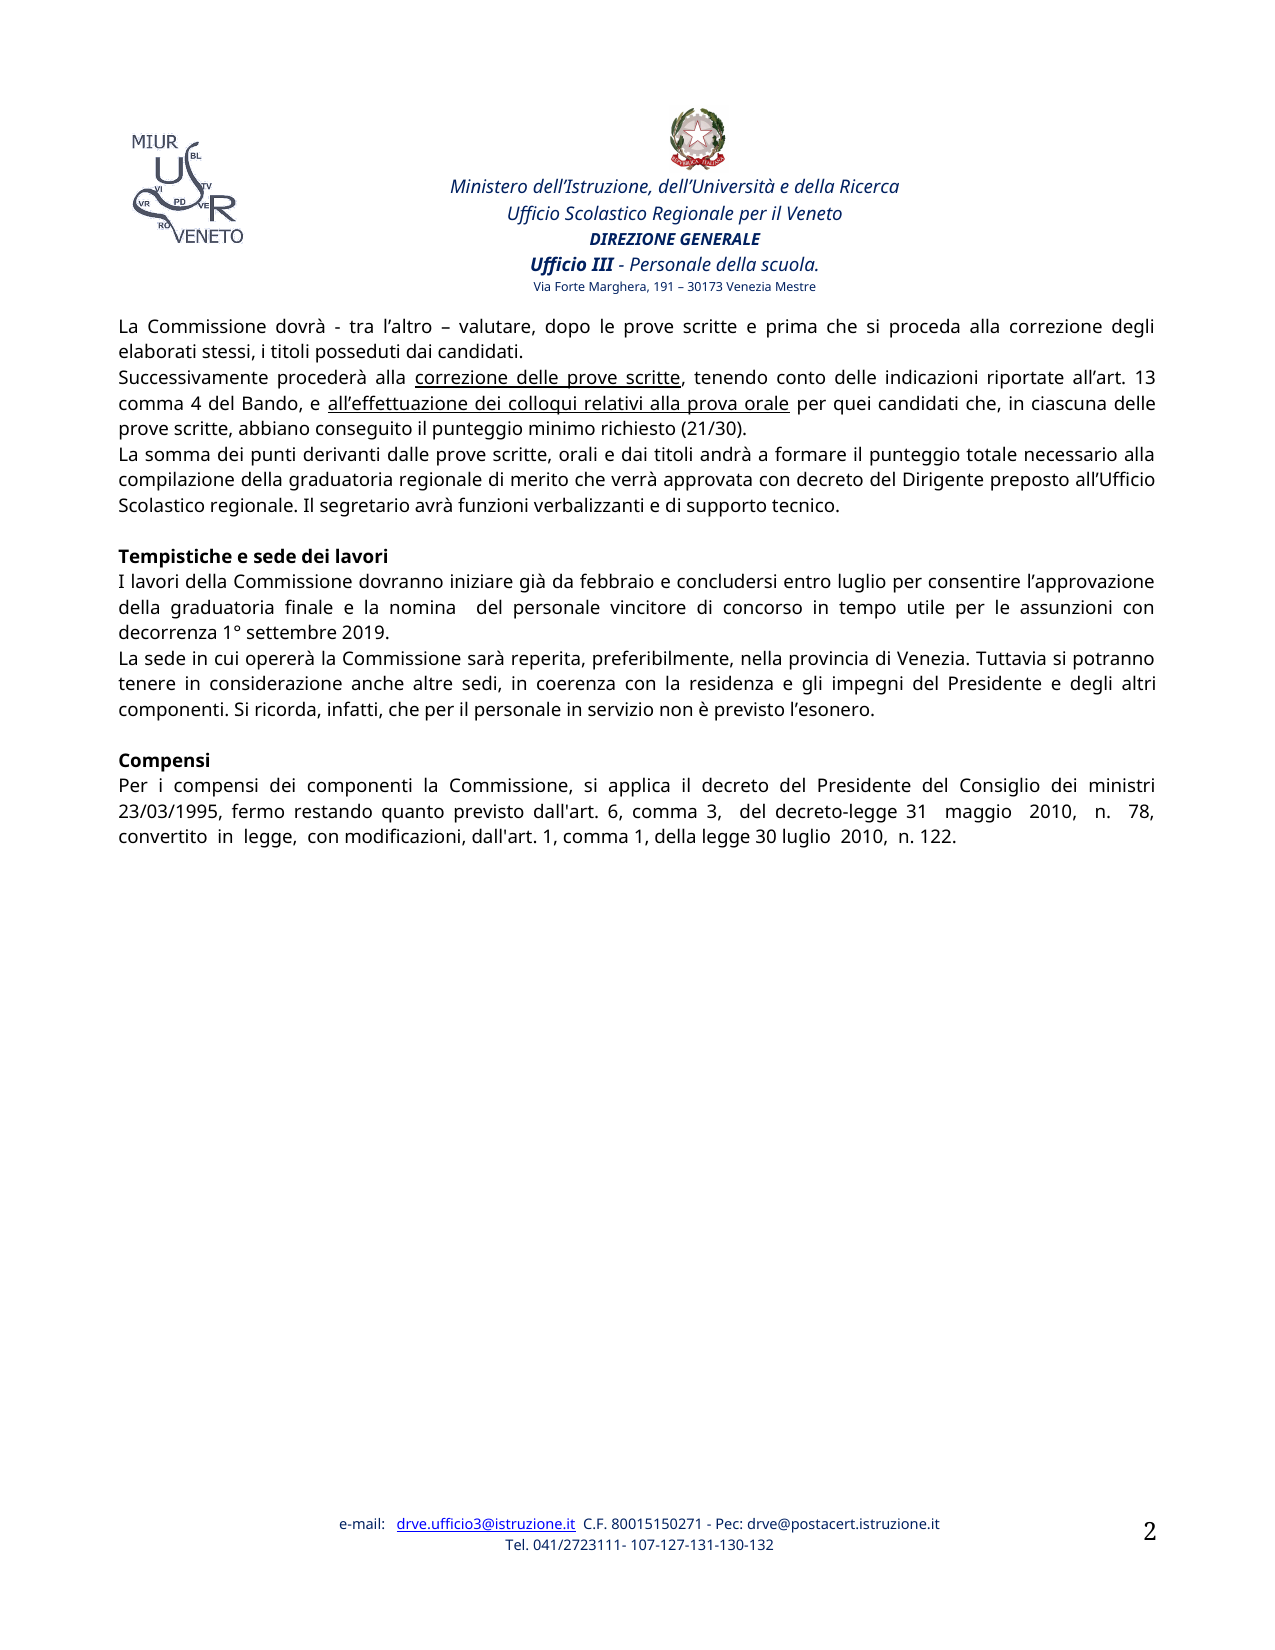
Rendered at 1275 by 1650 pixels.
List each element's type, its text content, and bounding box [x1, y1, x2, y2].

text I lavori della Commissione dovranno iniziare già da febbraio e concludersi entro luglio per consentire l’approvazione della graduatoria finale e la nomina del personale vincitore di concorso in tempo utile per le assunzioni con decorrenza 1° settembre 2019. [118, 568, 1157, 645]
text Per i compensi dei componenti la Commissione, si applica il decreto del Presidente del Consiglio dei ministri 23/03/1995, fermo restando quanto previsto dall'art. 6, comma 3, del decreto-legge 31 maggio 2010, n. 78, convertito in legge, con modificazioni, dall'art. 1, comma 1, della legge 30 luglio 2010, n. 122. [118, 773, 1157, 849]
text Compensi [118, 747, 1157, 773]
text La Commissione dovrà - tra l’altro – valutare, dopo le prove scritte e prima che si proceda alla correzione degli elaborati stessi, i titoli posseduti dai candidati. [118, 104, 1157, 364]
text La somma dei punti derivanti dalle prove scritte, orali e dai titoli andrà a formare il punteggio totale necessario alla compilazione della graduatoria regionale di merito che verrà approvata con decreto del Dirigente preposto all’Ufficio Scolastico regionale. Il segretario avrà funzioni verbalizzanti e di supporto tecnico. [118, 441, 1157, 517]
text La sede in cui opererà la Commissione sarà reperita, preferibilmente, nella provincia di Venezia. Tuttavia si potranno tenere in considerazione anche altre sedi, in coerenza con la residenza e gli impegni del Presidente e degli altri componenti. Si ricorda, infatti, che per il personale in servizio non è previsto l’esonero. [118, 645, 1157, 722]
text Successivamente procederà alla correzione delle prove scritte, tenendo conto delle indicazioni riportate all’art. 13 comma 4 del Bando, e all’effettuazione dei colloqui relativi alla prova orale per quei candidati che, in ciascuna delle prove scritte, abbiano conseguito il punteggio minimo richiesto (21/30). [118, 364, 1157, 441]
picture [668, 105, 729, 173]
text Tempistiche e sede dei lavori [118, 543, 1157, 568]
